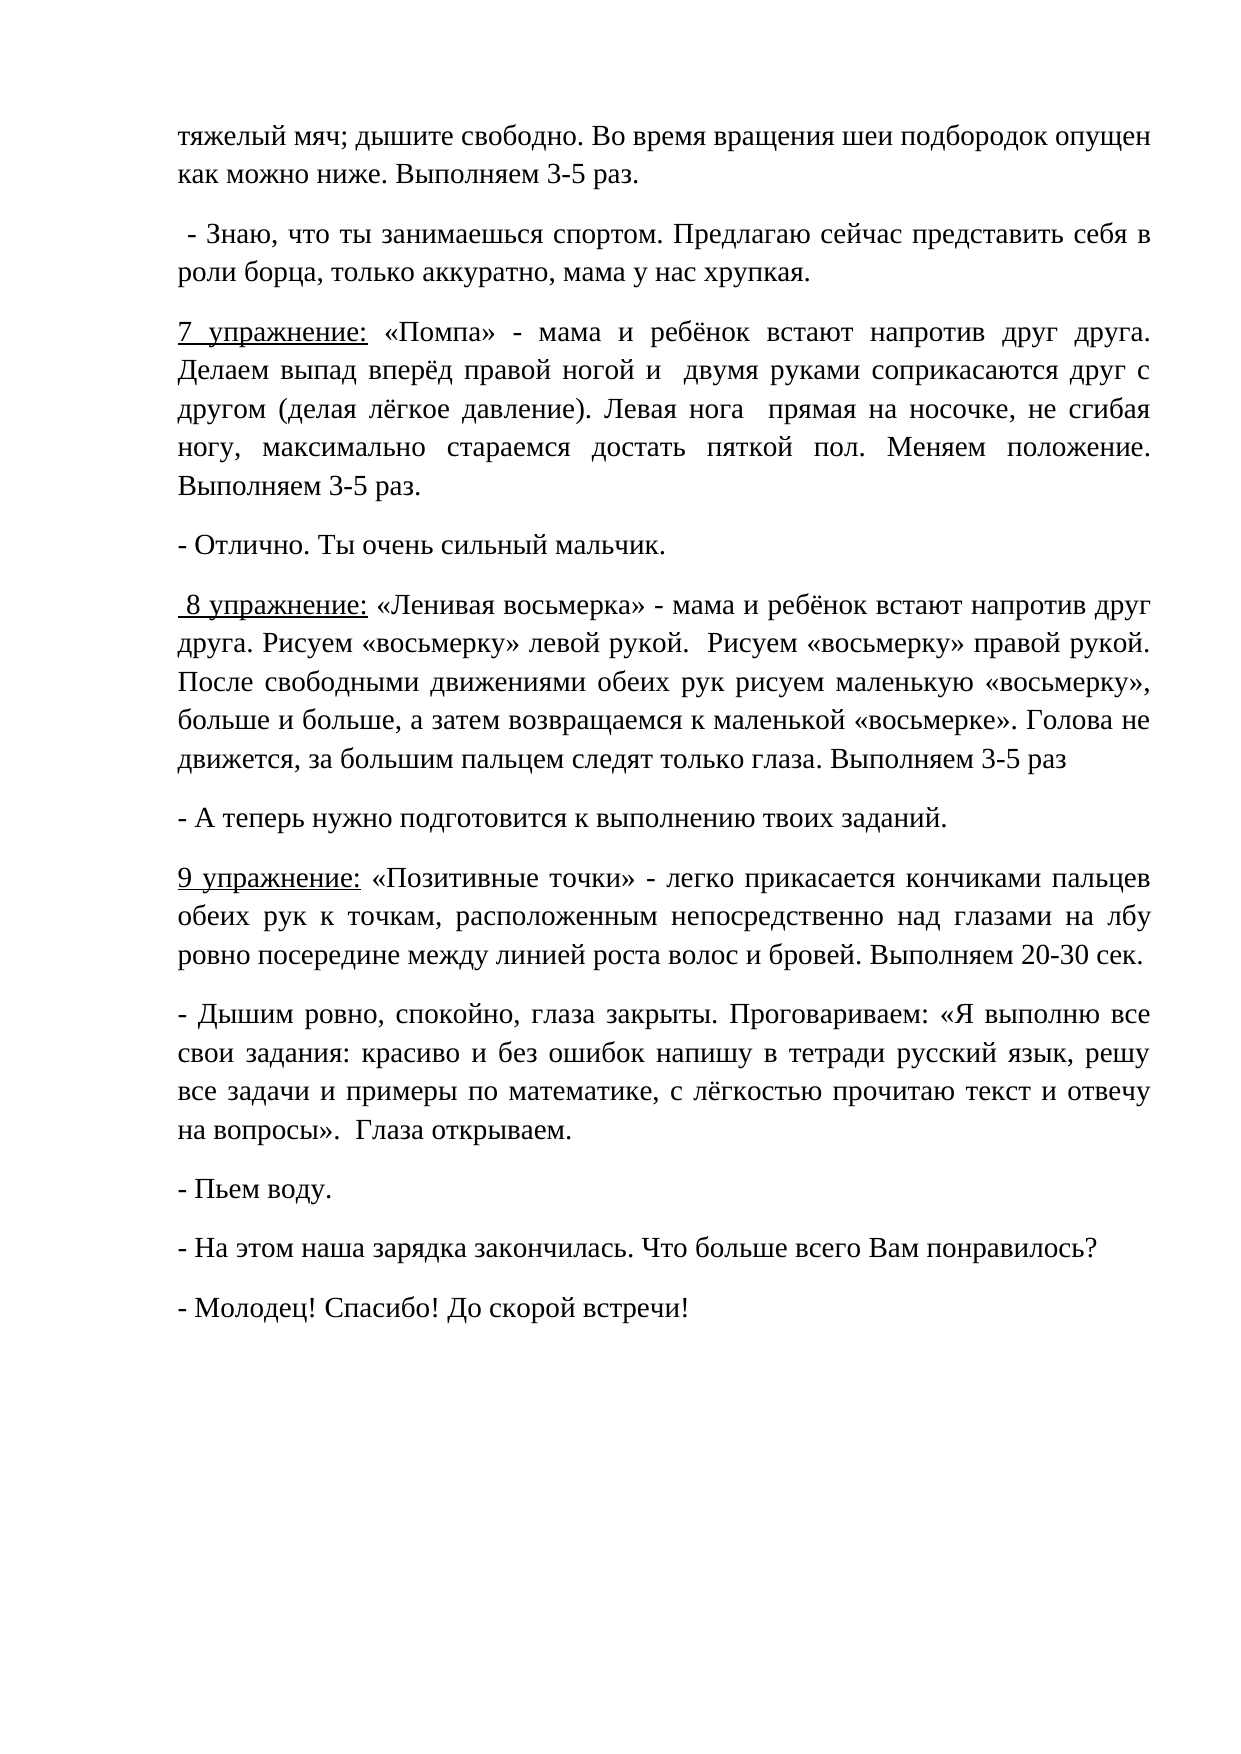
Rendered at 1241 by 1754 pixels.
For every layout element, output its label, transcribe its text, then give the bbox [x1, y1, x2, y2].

text - Знаю, что ты занимаешься спортом. Предлагаю сейчас представить себя в роли борца, только аккуратно, мама у нас хрупкая. [177, 216, 1152, 288]
text 7 упражнение: «Помпа» - мама и ребёнок встают напротив друг друга. Делаем выпад вперёд правой ногой и двумя руками соприкасаются друг с другом (делая лёгкое давление). Левая нога прямая на носочке, не сгибая ногу, максимально стараемся достать пяткой пол. Меняем положение. Выполняем 3-5 раз. [177, 314, 1152, 502]
text - Дышим ровно, спокойно, глаза закрыты. Проговариваем: «Я выполню все свои задания: красиво и без ошибок напишу в тетради русский язык, решу все задачи и примеры по математике, с лёгкостью прочитаю текст и отвечу на вопросы». Глаза открываем. [177, 996, 1152, 1145]
text - Отлично. Ты очень сильный мальчик. [177, 527, 1152, 561]
text 9 упражнение: «Позитивные точки» - легко прикасается кончиками пальцев обеих рук к точкам, расположенным непосредственно над глазами на лбу ровно посередине между линией роста волос и бровей. Выполняем 20-30 сек. [177, 860, 1152, 970]
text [177, 118, 1152, 190]
text - На этом наша зарядка закончилась. Что больше всего Вам понравилось? [177, 1231, 1152, 1264]
text - Пьем воду. [177, 1171, 1152, 1205]
text - Молодец! Спасибо! До скорой встречи! [177, 1290, 1152, 1323]
text 8 упражнение: «Ленивая восьмерка» - мама и ребёнок встают напротив друг друга. Рисуем «восьмерку» левой рукой. Рисуем «восьмерку» правой рукой. После свободными движениями обеих рук рисуем маленькую «восьмерку», больше и больше, а затем возвращаемся к маленькой «восьмерке». Голова не движется, за большим пальцем следят только глаза. Выполняем 3-5 раз [177, 587, 1152, 774]
text - А теперь нужно подготовится к выполнению твоих заданий. [177, 800, 1152, 834]
